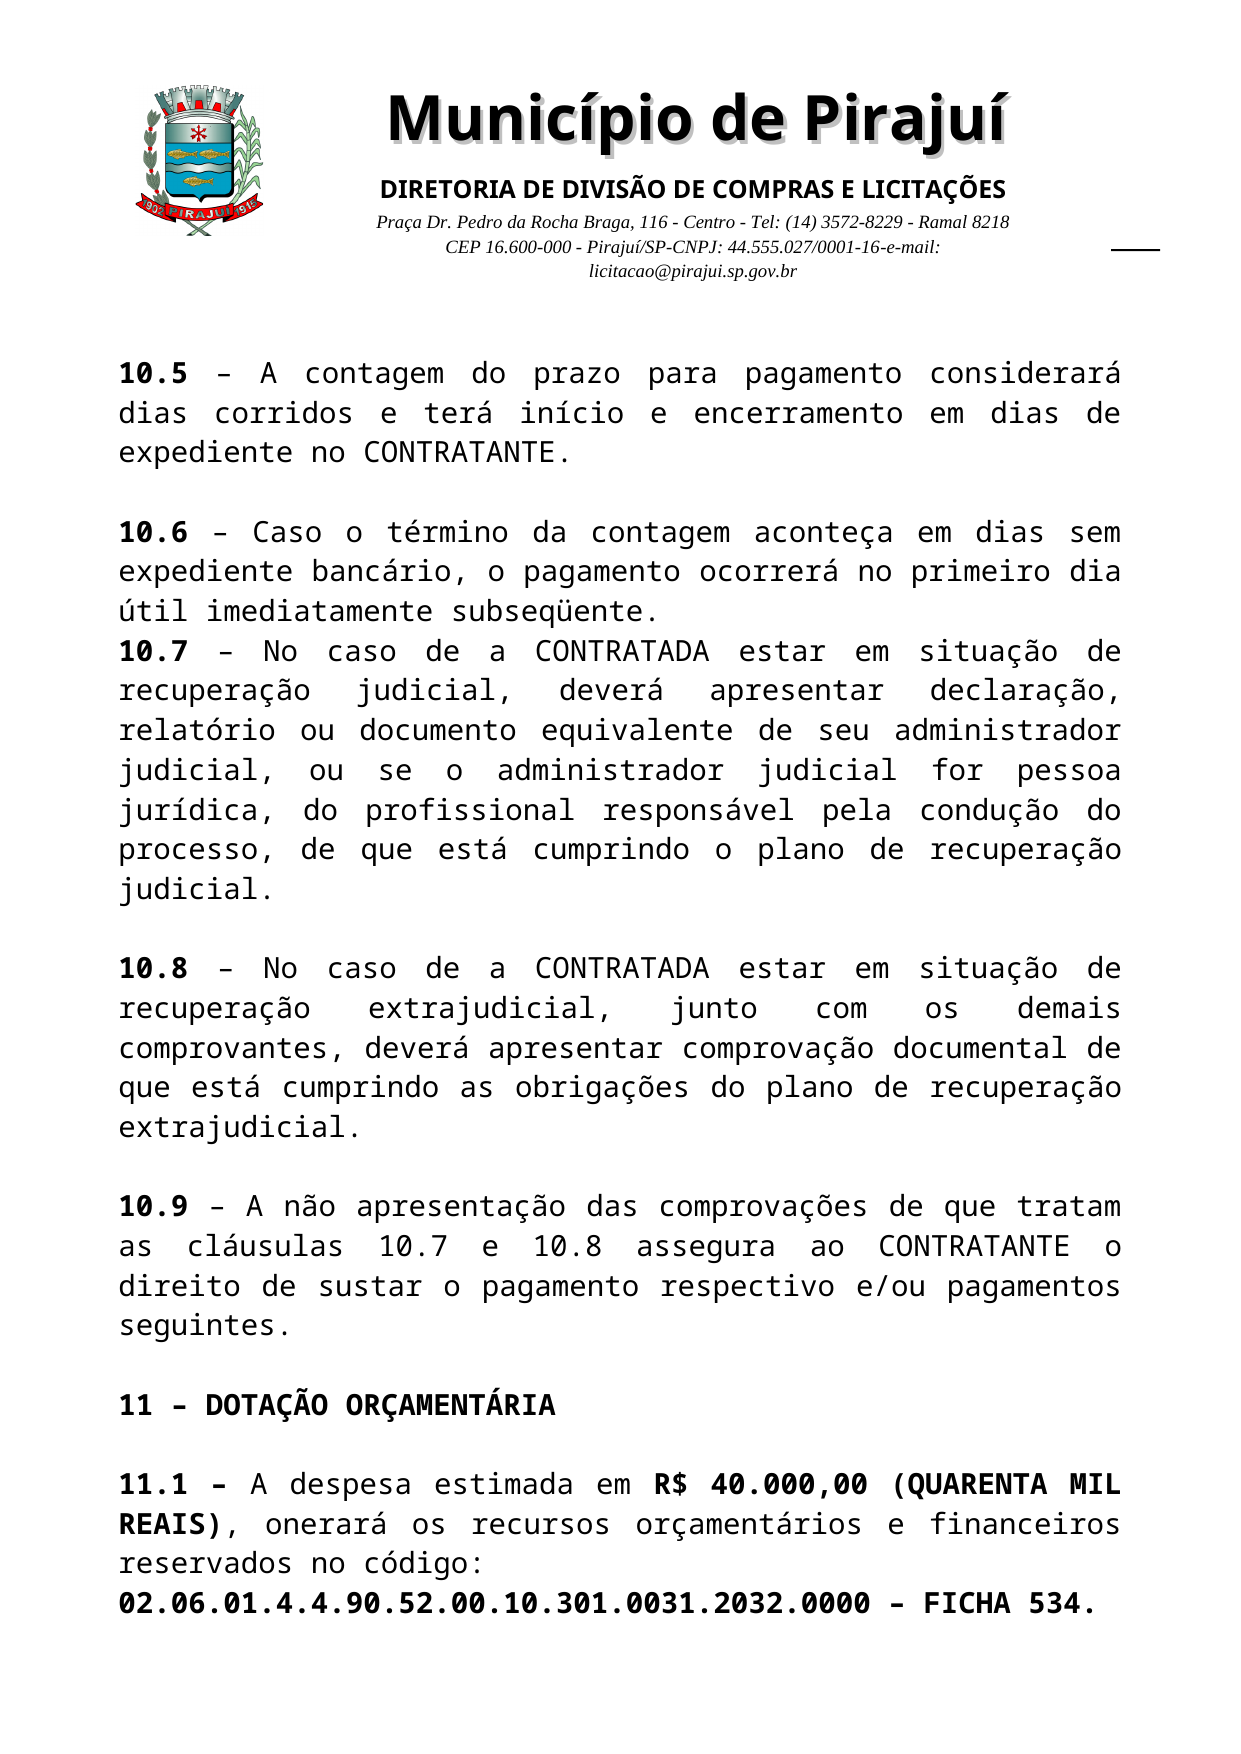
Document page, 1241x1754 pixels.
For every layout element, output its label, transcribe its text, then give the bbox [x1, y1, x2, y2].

text 11 – DOTAÇÃO ORÇAMENTÁRIA [118, 1384, 1122, 1424]
text 10.6 – Caso o término da contagem aconteça em dias sem expediente bancário, o pagamento ocorrerá no primeiro dia útil imediatamente subseqüente. [118, 511, 1122, 630]
text 11.1 – A despesa estimada em R$ 40.000,00 (QUARENTA MIL REAIS), onerará os recursos orçamentários e financeiros reservados no código: [118, 1463, 1122, 1582]
text 10.8 – No caso de a CONTRATADA estar em situação de recuperação extrajudicial, junto com os demais comprovantes, deverá apresentar comprovação documental de que está cumprindo as obrigações do plano de recuperação extrajudicial. [118, 947, 1122, 1146]
text 10.9 – A não apresentação das comprovações de que tratam as cláusulas 10.7 e 10.8 assegura ao CONTRATANTE o direito de sustar o pagamento respectivo e/ou pagamentos seguintes. [118, 1186, 1122, 1344]
text 02.06.01.4.4.90.52.00.10.301.0031.2032.0000 – FICHA 534. [118, 1582, 1122, 1622]
picture [135, 85, 264, 236]
text 10.7 – No caso de a CONTRATADA estar em situação de recuperação judicial, deverá apresentar declaração, relatório ou documento equivalente de seu administrador judicial, ou se o administrador judicial for pessoa jurídica, do profissional responsável pela condução do processo, de que está cumprindo o plano de recuperação judicial. [118, 630, 1122, 908]
text 10.5 – A contagem do prazo para pagamento considerará dias corridos e terá início e encerramento em dias de expediente no CONTRATANTE. [118, 352, 1122, 471]
